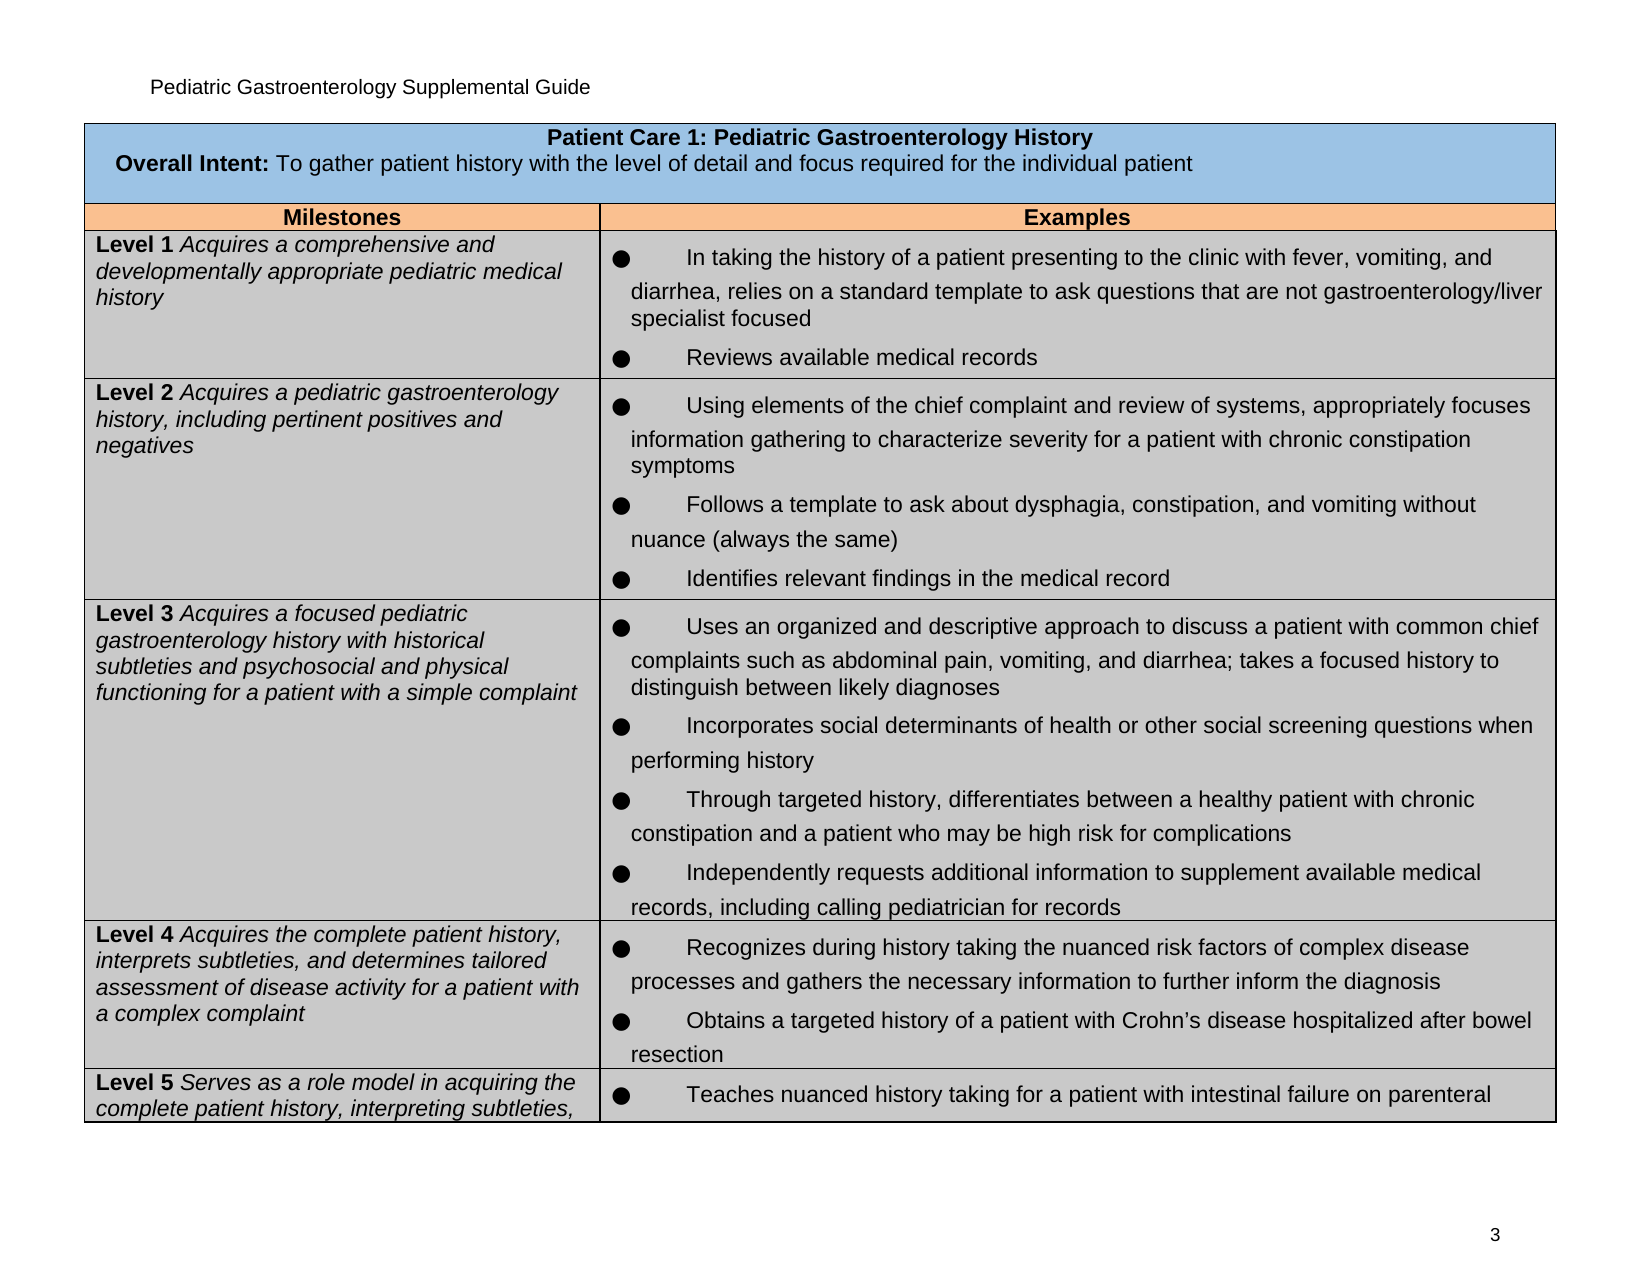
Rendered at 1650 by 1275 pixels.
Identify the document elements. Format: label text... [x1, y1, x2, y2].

table_cell Using elements of the chief complaint and review of systems, appropriately focuses information gathering to characterize severity for a patient with chronic constipation symptoms Follows a template to ask about dysphagia, constipation, and vomiting without nuance (always the same) Identifies relevant findings in the medical record [601, 379, 1555, 599]
table_cell Milestones [85, 204, 599, 230]
table_cell Level 1 Acquires a comprehensive and developmentally appropriate pediatric medical history [85, 231, 599, 378]
table_cell Level 3 Acquires a focused pediatric gastroenterology history with historical subtleties and psychosocial and physical functioning for a patient with a simple complaint [85, 600, 599, 920]
table_cell In taking the history of a patient presenting to the clinic with fever, vomiting, and diarrhea, relies on a standard template to ask questions that are not gastroenterology/liver specialist focused Reviews available medical records [601, 231, 1555, 378]
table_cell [601, 1069, 1555, 1121]
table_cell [85, 1069, 599, 1121]
table_cell Level 2 Acquires a pediatric gastroenterology history, including pertinent positives and negatives [85, 379, 599, 599]
table_cell Level 4 Acquires the complete patient history, interprets subtleties, and determines tailored assessment of disease activity for a patient with a complex complaint [85, 921, 599, 1068]
table_cell Examples [601, 204, 1555, 230]
table_cell Recognizes during history taking the nuanced risk factors of complex disease processes and gathers the necessary information to further inform the diagnosis Obtains a targeted history of a patient with Crohn’s disease hospitalized after bowel resection [601, 921, 1555, 1068]
table_cell Uses an organized and descriptive approach to discuss a patient with common chief complaints such as abdominal pain, vomiting, and diarrhea; takes a focused history to distinguish between likely diagnoses Incorporates social determinants of health or other social screening questions when performing history Through targeted history, differentiates between a healthy patient with chronic constipation and a patient who may be high risk for complications Independently requests additional information to supplement available medical records, including calling pediatrician for records [601, 600, 1555, 920]
table_header Patient Care 1: Pediatric Gastroenterology History Overall Intent: To gather patient history with the level of detail and focus required for the individual patient [85, 124, 1555, 203]
